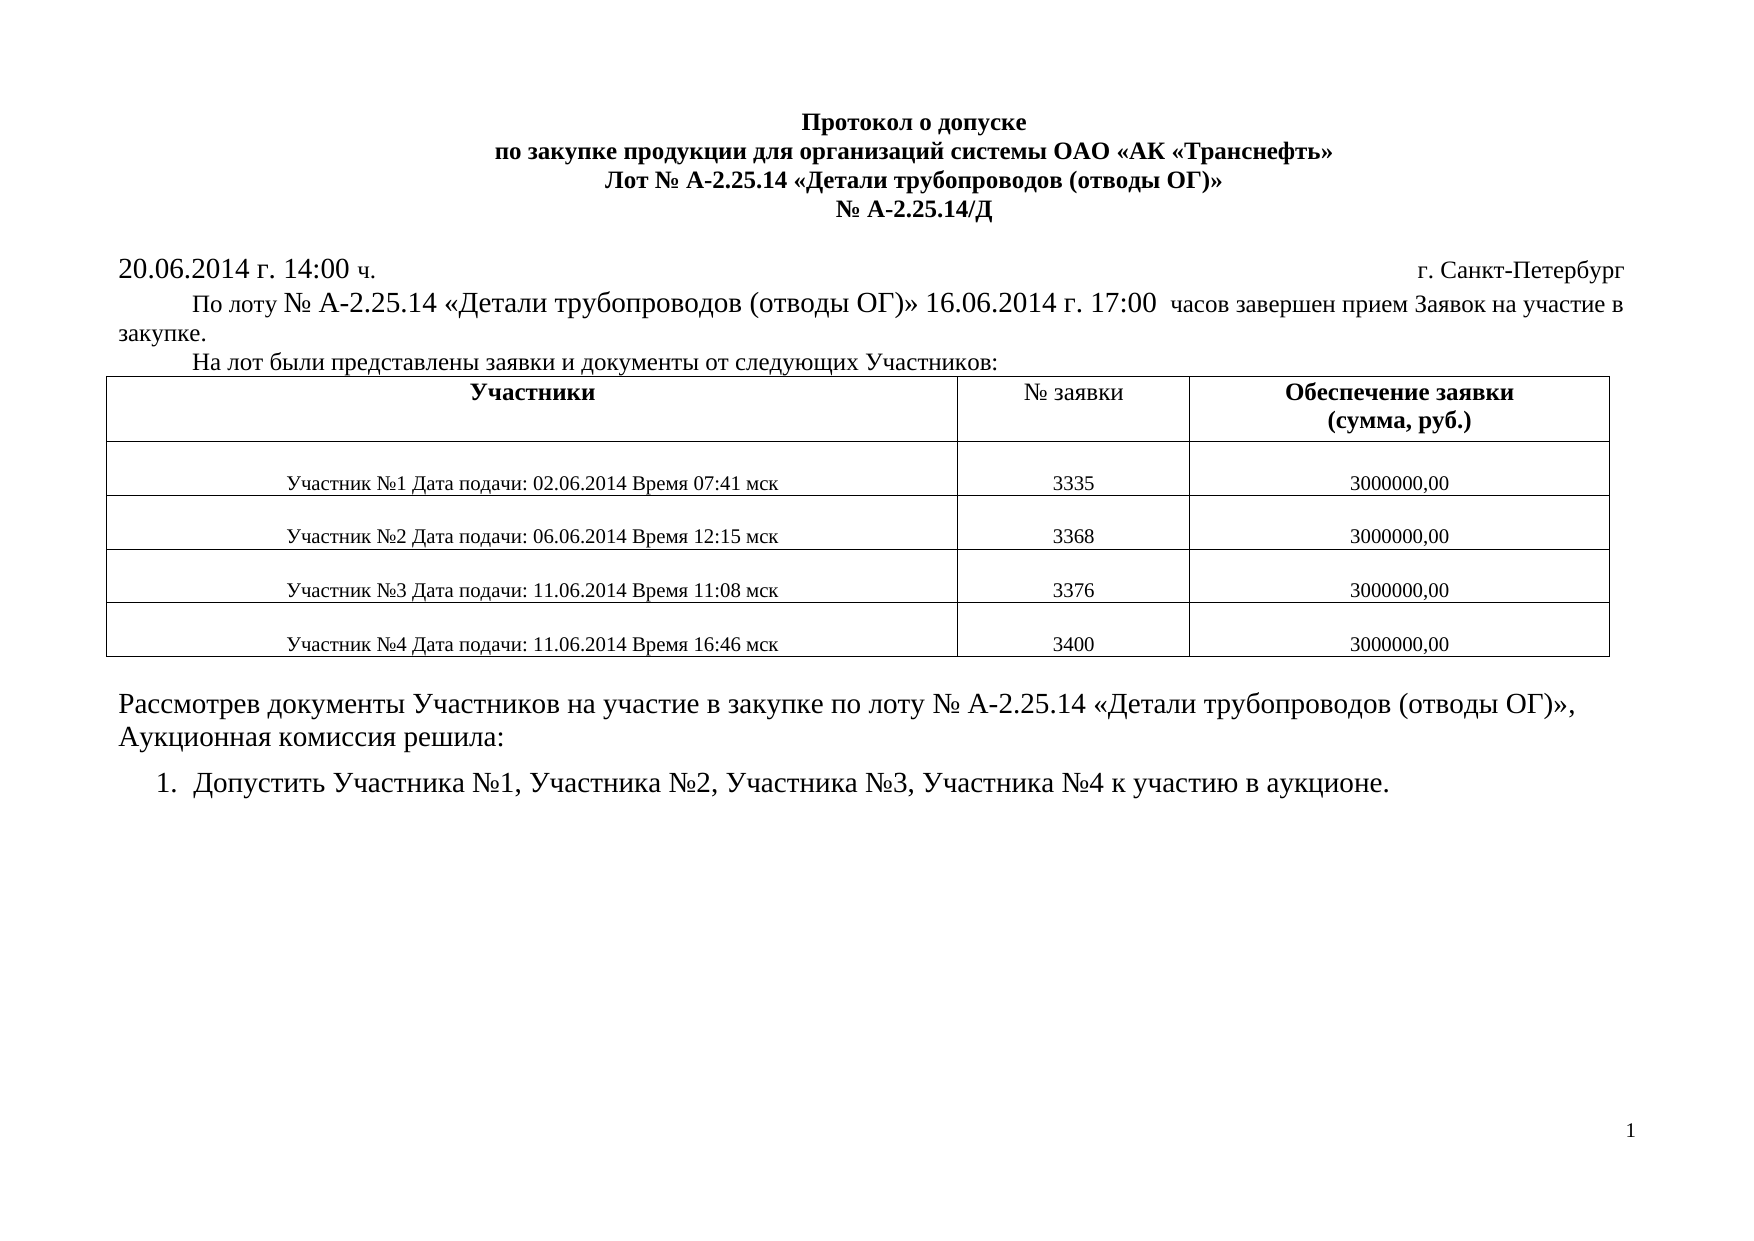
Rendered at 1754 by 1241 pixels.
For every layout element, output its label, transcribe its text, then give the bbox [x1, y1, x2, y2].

text ч. г. Санкт-Петербург [118, 251, 1636, 285]
table_cell 3000000,00 [1190, 442, 1609, 494]
list Допустить к участию в аукционе. [156, 766, 1636, 799]
table_cell 3000000,00 [1190, 496, 1609, 548]
text По лоту часов завершен прием Заявок на участие в закупке. [118, 285, 1636, 347]
title № [118, 194, 1636, 222]
table_cell 3368 [958, 496, 1189, 548]
table_cell 3376 [958, 550, 1189, 602]
table_cell 3000000,00 [1190, 603, 1609, 656]
table_header № заявки [958, 377, 1189, 441]
table_cell Участник №2 Дата подачи: 06.06.2014 Время 12:15 мск [107, 496, 957, 548]
table_cell 3400 [958, 603, 1189, 656]
table_cell Участник №1 Дата подачи: 02.06.2014 Время 07:41 мск [107, 442, 957, 494]
table_cell Участник №3 Дата подачи: 11.06.2014 Время 11:08 мск [107, 550, 957, 602]
table_cell 3000000,00 [1190, 550, 1609, 602]
table_cell 3335 [958, 442, 1189, 494]
table_header Участники [107, 377, 957, 441]
text На лот были представлены заявки и документы от следующих Участников: [118, 347, 1636, 376]
text Рассмотрев документы Участников на участие в закупке по лоту , Аукционная комиссия решила: [118, 686, 1636, 753]
table_header Обеспечение заявки (сумма, руб.) [1190, 377, 1609, 441]
title по закупке продукции для организаций системы ОАО «АК «Транснефть» [118, 136, 1636, 165]
table_cell Участник №4 Дата подачи: 11.06.2014 Время 16:46 мск [107, 603, 957, 656]
title Лот [118, 165, 1636, 194]
title Протокол о допуске [118, 107, 1636, 136]
